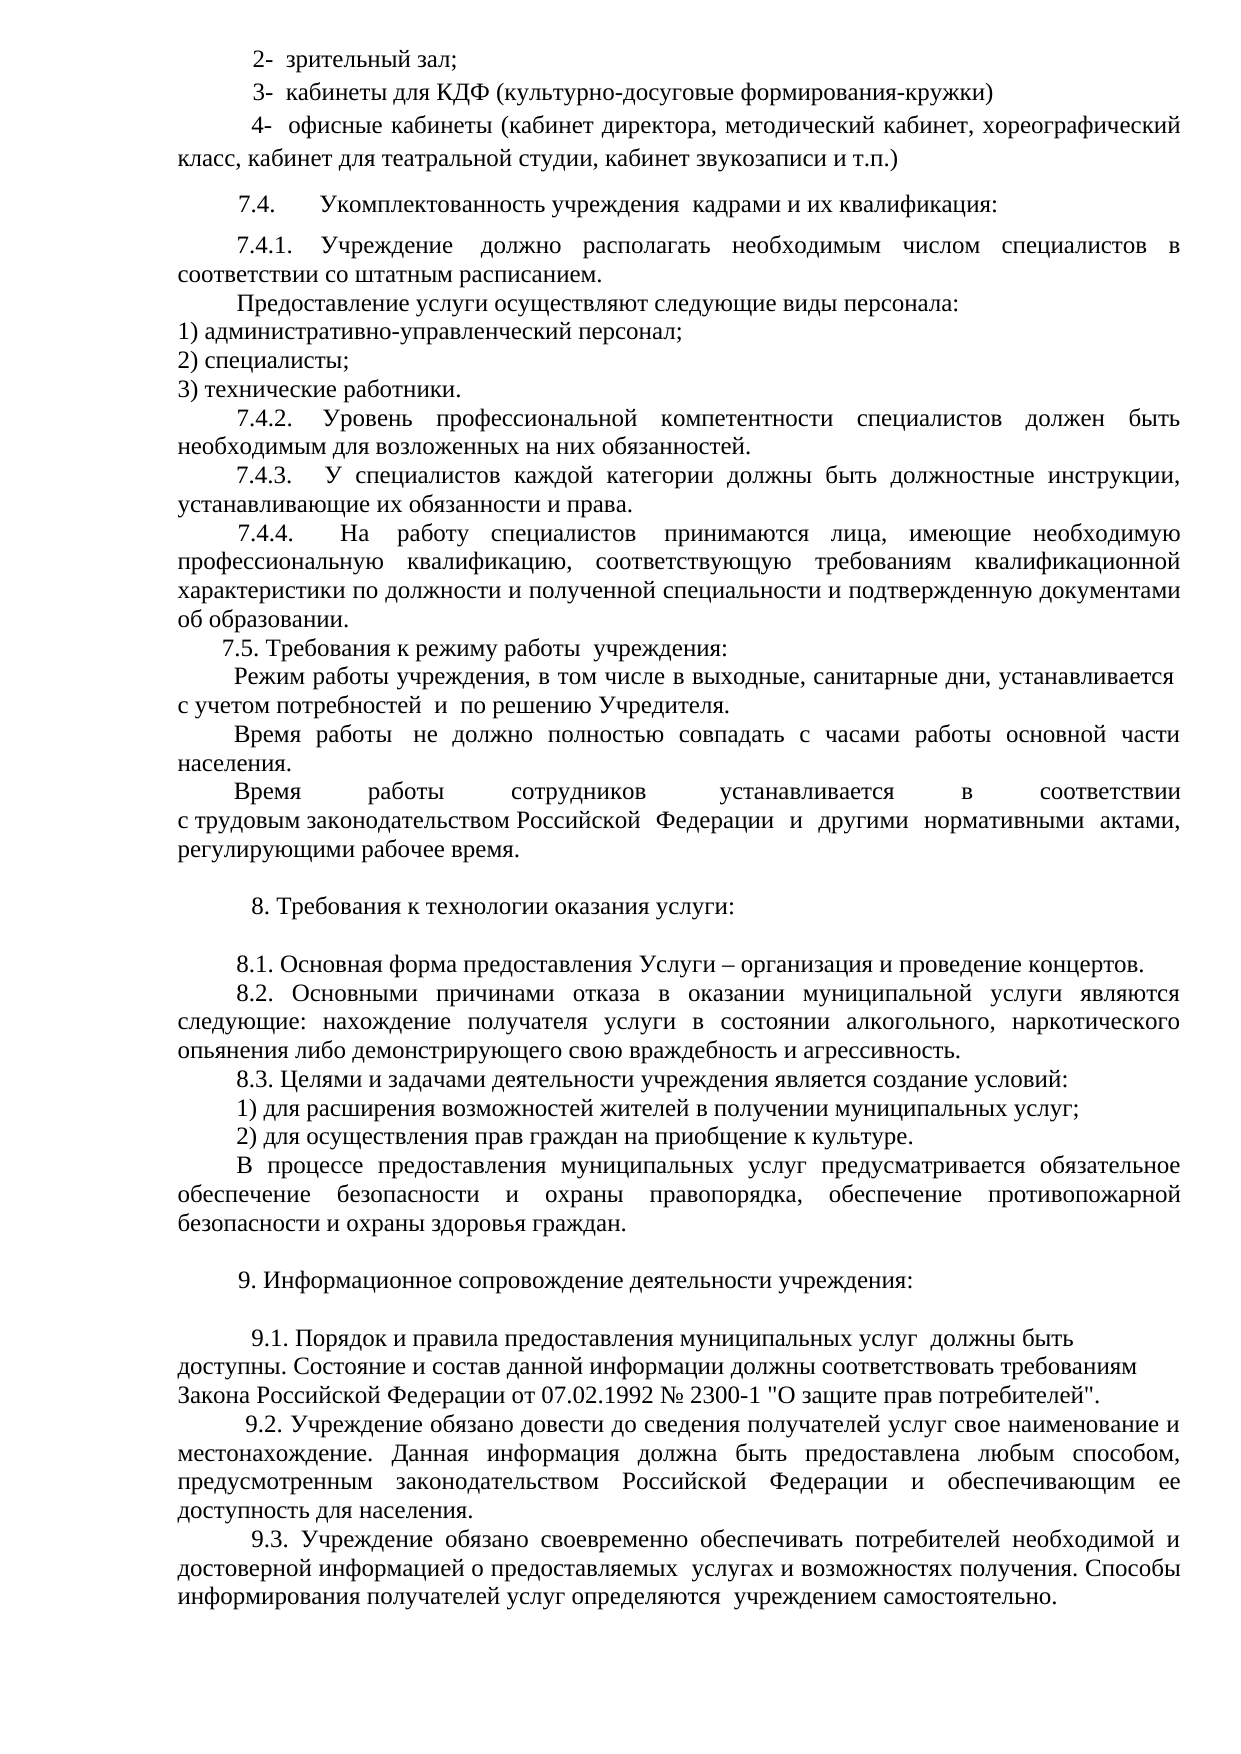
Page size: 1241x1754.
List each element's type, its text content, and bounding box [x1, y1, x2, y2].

text 7.4. Укомплектованность учреждения кадрами и их квалификация: [177, 189, 1181, 218]
text 9.1. Порядок и правила предоставления муниципальных услуг должны быть доступны. Состояние и состав данной информации должны соответствовать требованиям Закона Российской Федерации от 07.02.1992 № 2300-1 "О защите прав потребителей". [177, 1323, 1181, 1409]
text Предоставление услуги осуществляют следующие виды персонала: [177, 288, 1181, 316]
text 4- офисные кабинеты (кабинет директора, методический кабинет, хореографический класс, кабинет для театральной студии, кабинет звукозаписи и т.п.) [177, 110, 1181, 172]
text 7.4.2. Уровень профессиональной компетентности специалистов должен быть необходимым для возложенных на них обязанностей. [177, 403, 1181, 460]
text 9. Информационное сопровождение деятельности учреждения: [177, 1265, 1181, 1294]
text 1) административно-управленческий персонал; [177, 316, 1181, 345]
text 3) технические работники. [177, 374, 1181, 403]
text 2- зрительный зал; [177, 44, 1181, 73]
text В процессе предоставления муниципальных услуг предусматривается обязательное обеспечение безопасности и охраны правопорядка, обеспечение противопожарной безопасности и охраны здоровья граждан. [177, 1150, 1181, 1236]
text 7.5. Требования к режиму работы учреждения: [177, 633, 1181, 661]
text 9.2. Учреждение обязано довести до сведения получателей услуг свое наименование и местонахождение. Данная информация должна быть предоставлена любым способом, предусмотренным законодательством Российской Федерации и обеспечивающим ее доступность для населения. [177, 1409, 1181, 1524]
text 8.2. Основными причинами отказа в оказании муниципальной услуги являются следующие: нахождение получателя услуги в состоянии алкогольного, наркотического опьянения либо демонстрирующего свою враждебность и агрессивность. [177, 978, 1181, 1064]
text 7.4.1. Учреждение должно располагать необходимым числом специалистов в соответствии со штатным расписанием. [177, 230, 1181, 288]
text 2) специалисты; [177, 345, 1181, 374]
text Режим работы учреждения, в том числе в выходные, санитарные дни, устанавливается с учетом потребностей и по решению Учредителя. [177, 661, 1181, 719]
text 8. Требования к технологии оказания услуги: [177, 891, 1181, 920]
text Время работы не должно полностью совпадать с часами работы основной части населения. [177, 719, 1181, 776]
text Время работы сотрудников устанавливается в соответствии с трудовым законодательством Российской Федерации и другими нормативными актами, регулирующими рабочее время. [177, 776, 1181, 863]
text 9.3. Учреждение обязано своевременно обеспечивать потребителей необходимой и достоверной информацией о предоставляемых услугах и возможностях получения. Способы информирования получателей услуг определяются учреждением самостоятельно. [177, 1524, 1181, 1610]
text 7.4.4. На работу специалистов принимаются лица, имеющие необходимую профессиональную квалификацию, соответствующую требованиям квалификационной характеристики по должности и полученной специальности и подтвержденную документами об образовании. [177, 518, 1181, 633]
text 3- кабинеты для КДФ (культурно-досуговые формирования-кружки) [177, 77, 1181, 106]
text 8.3. Целями и задачами деятельности учреждения является создание условий: [177, 1064, 1181, 1093]
text 7.4.3. У специалистов каждой категории должны быть должностные инструкции, устанавливающие их обязанности и права. [177, 460, 1181, 518]
text 1) для расширения возможностей жителей в получении муниципальных услуг; [177, 1093, 1181, 1121]
text 8.1. Основная форма предоставления Услуги – организация и проведение концертов. [177, 949, 1181, 978]
text 2) для осуществления прав граждан на приобщение к культуре. [177, 1121, 1181, 1150]
